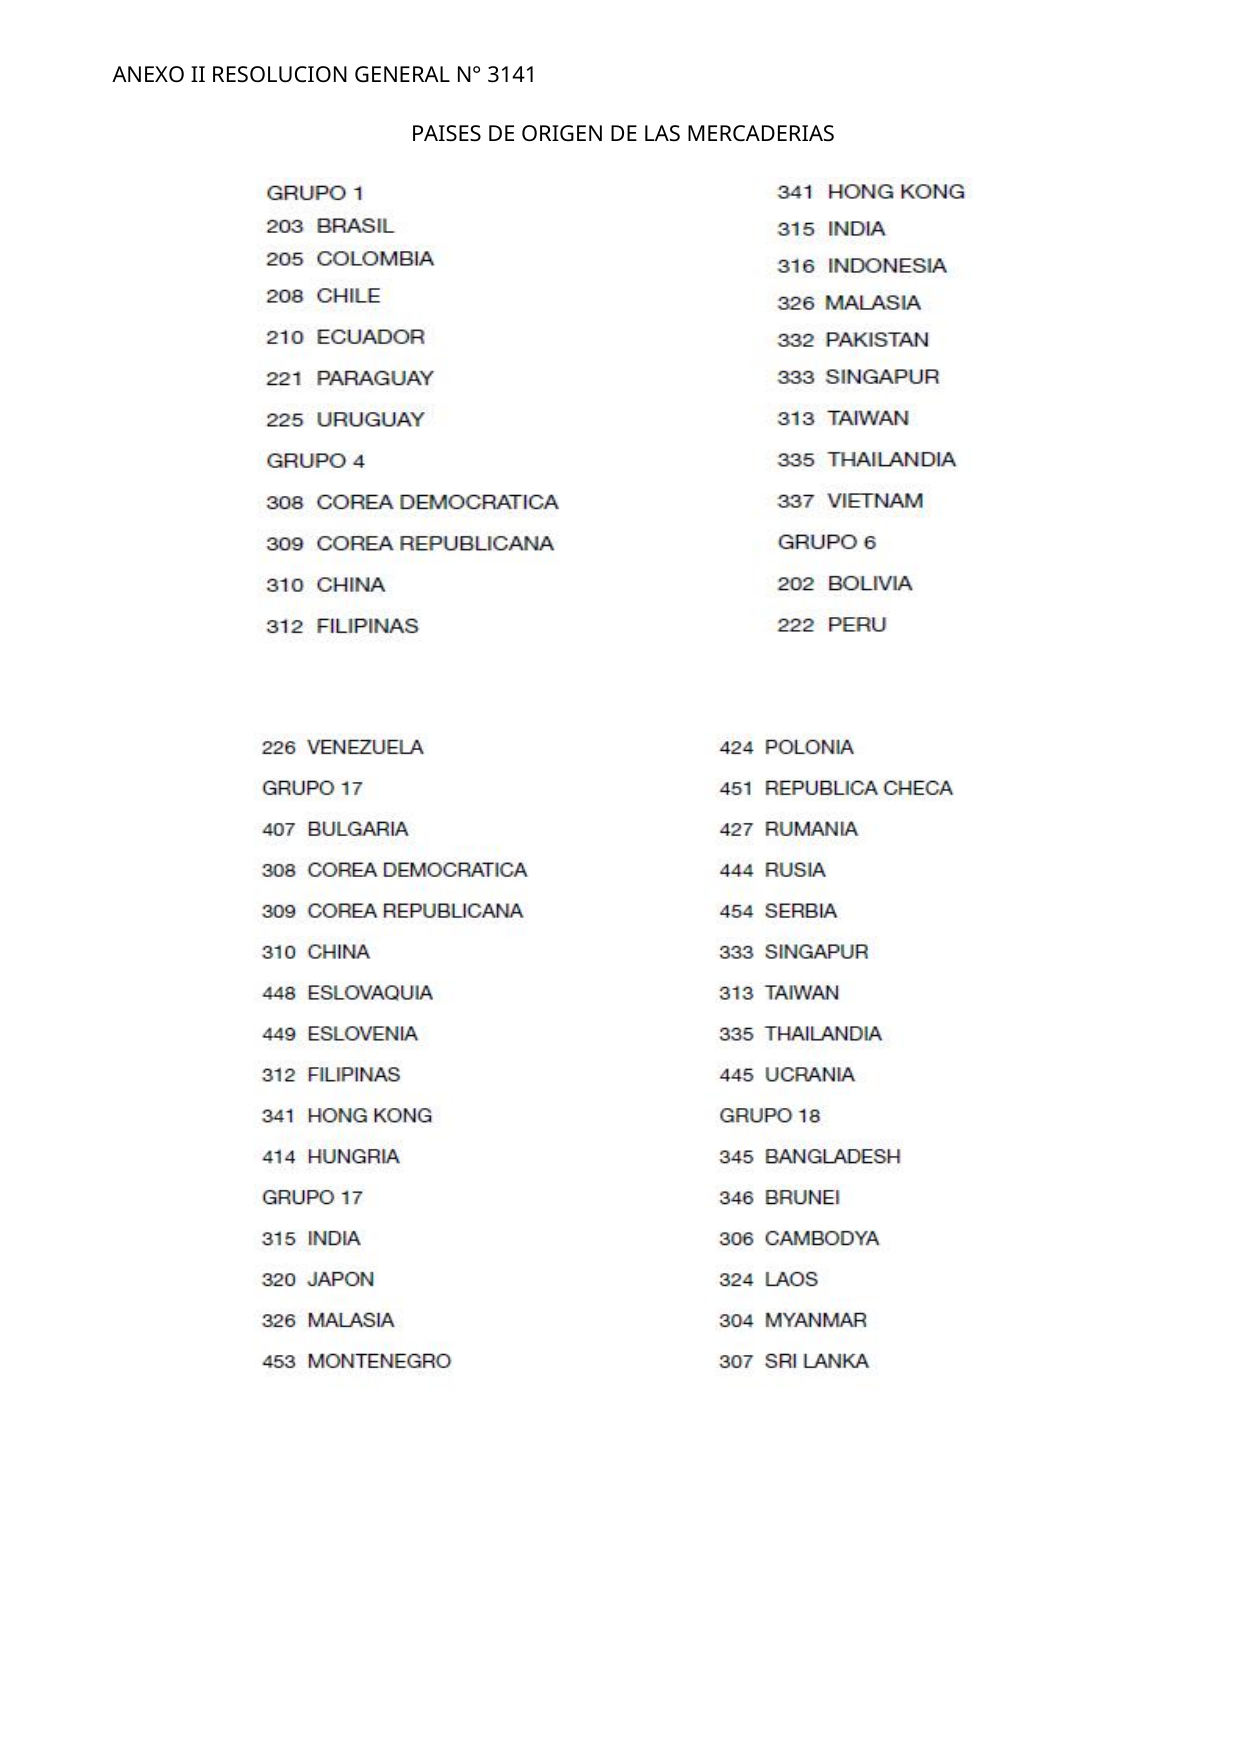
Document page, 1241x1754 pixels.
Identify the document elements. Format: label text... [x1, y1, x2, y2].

text ANEXO II RESOLUCION GENERAL N° 3141 [112, 59, 1134, 89]
text PAISES DE ORIGEN DE LAS MERCADERIAS [112, 118, 1134, 148]
picture [256, 177, 990, 646]
picture [253, 733, 993, 1402]
